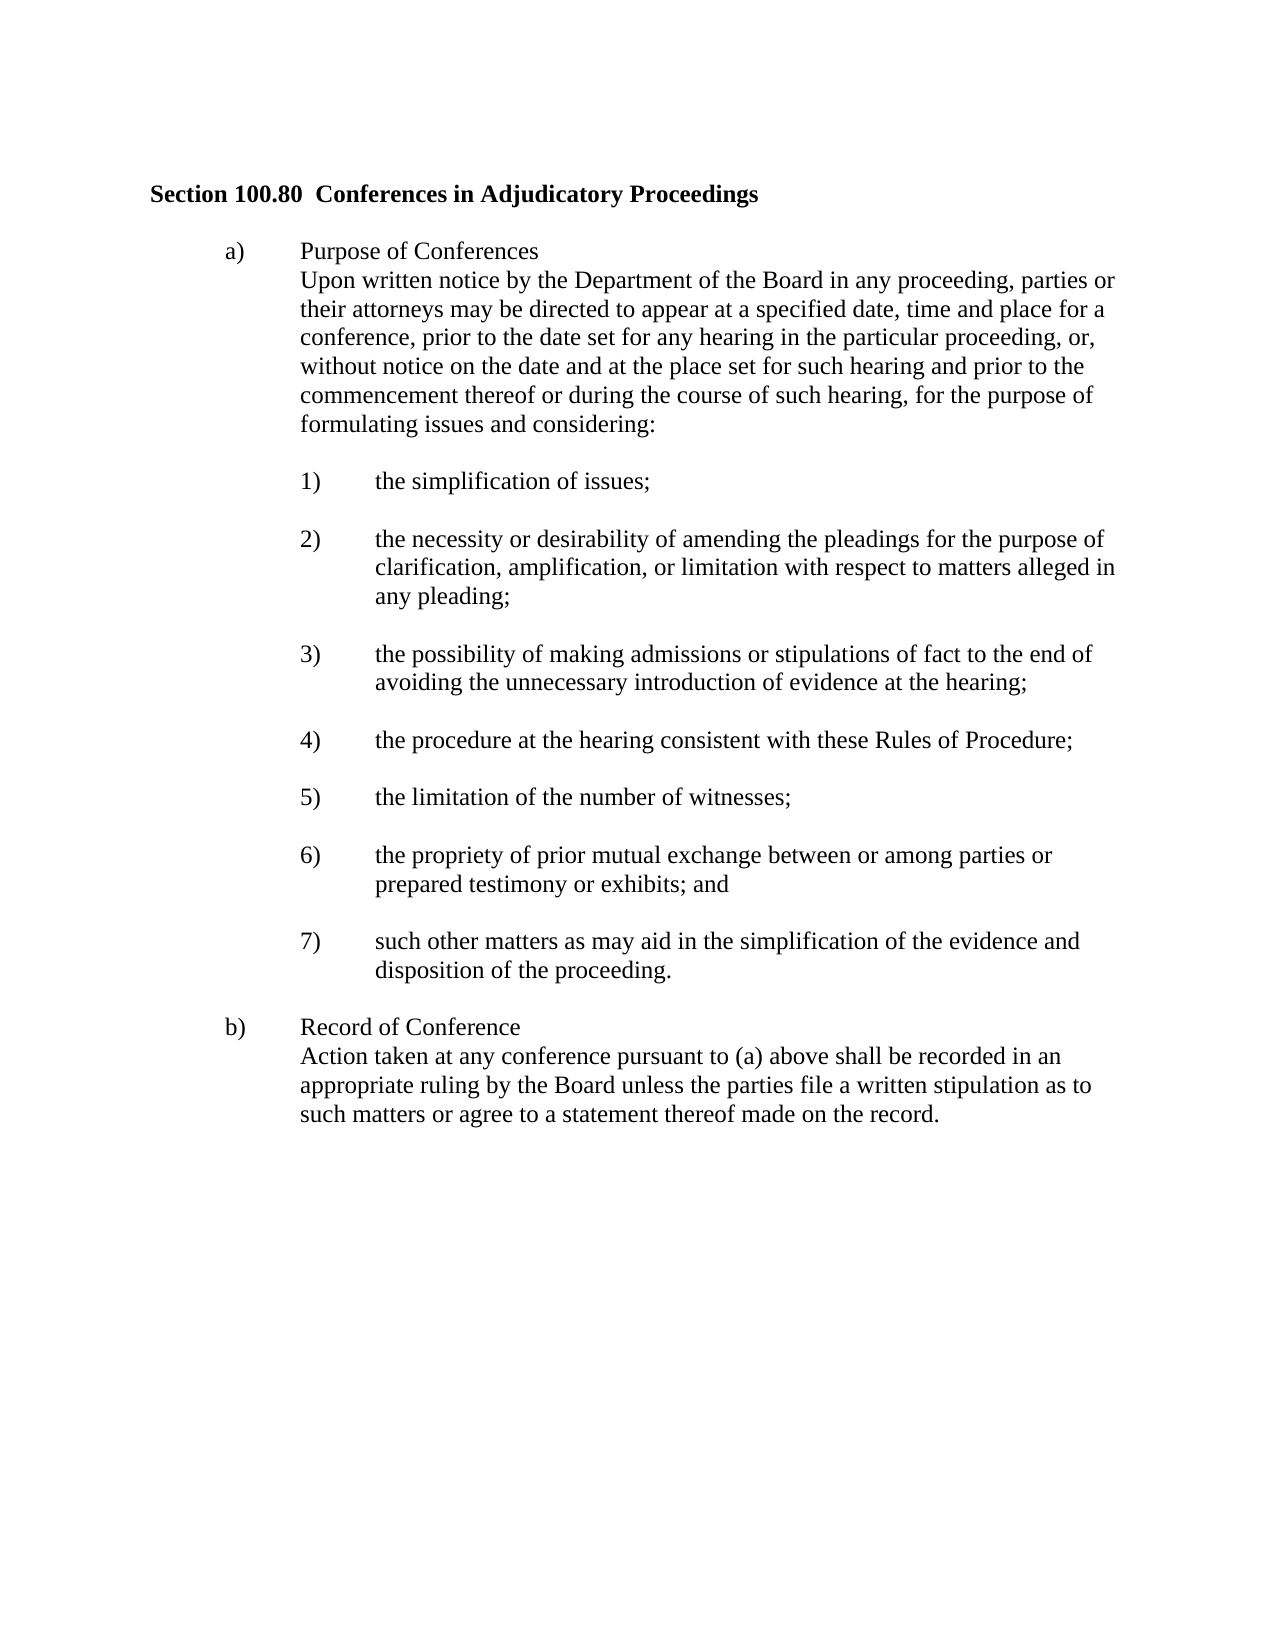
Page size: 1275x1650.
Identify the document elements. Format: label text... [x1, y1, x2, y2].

text Action taken at any conference pursuant to (a) above shall be recorded in an appropriate ruling by the Board unless the parties file a written stipulation as to such matters or agree to a statement thereof made on the record. [225, 1041, 1125, 1127]
text 2) the necessity or desirability of amending the pleadings for the purpose of clarification, amplification, or limitation with respect to matters alleged in any pleading; [300, 524, 1125, 610]
text a) Purpose of Conferences [225, 236, 1125, 265]
text 7) such other matters as may aid in the simplification of the evidence and disposition of the proceeding. [300, 926, 1125, 984]
text 3) the possibility of making admissions or stipulations of fact to the end of avoiding the unnecessary introduction of evidence at the hearing; [300, 639, 1125, 696]
text 5) the limitation of the number of witnesses; [300, 782, 1125, 811]
text 6) the propriety of prior mutual exchange between or among parties or prepared testimony or exhibits; and [300, 840, 1125, 897]
text Section 100.80 Conferences in Adjudicatory Proceedings [150, 179, 1125, 207]
text Upon written notice by the Department of the Board in any proceeding, parties or their attorneys may be directed to appear at a specified date, time and place for a conference, prior to the date set for any hearing in the particular proceeding, or, without notice on the date and at the place set for such hearing and prior to the commencement thereof or during the course of such hearing, for the purpose of formulating issues and considering: [225, 265, 1125, 437]
text b) Record of Conference [225, 1012, 1125, 1041]
text 1) the simplification of issues; [300, 466, 1125, 495]
text 4) the procedure at the hearing consistent with these Rules of Procedure; [300, 725, 1125, 754]
